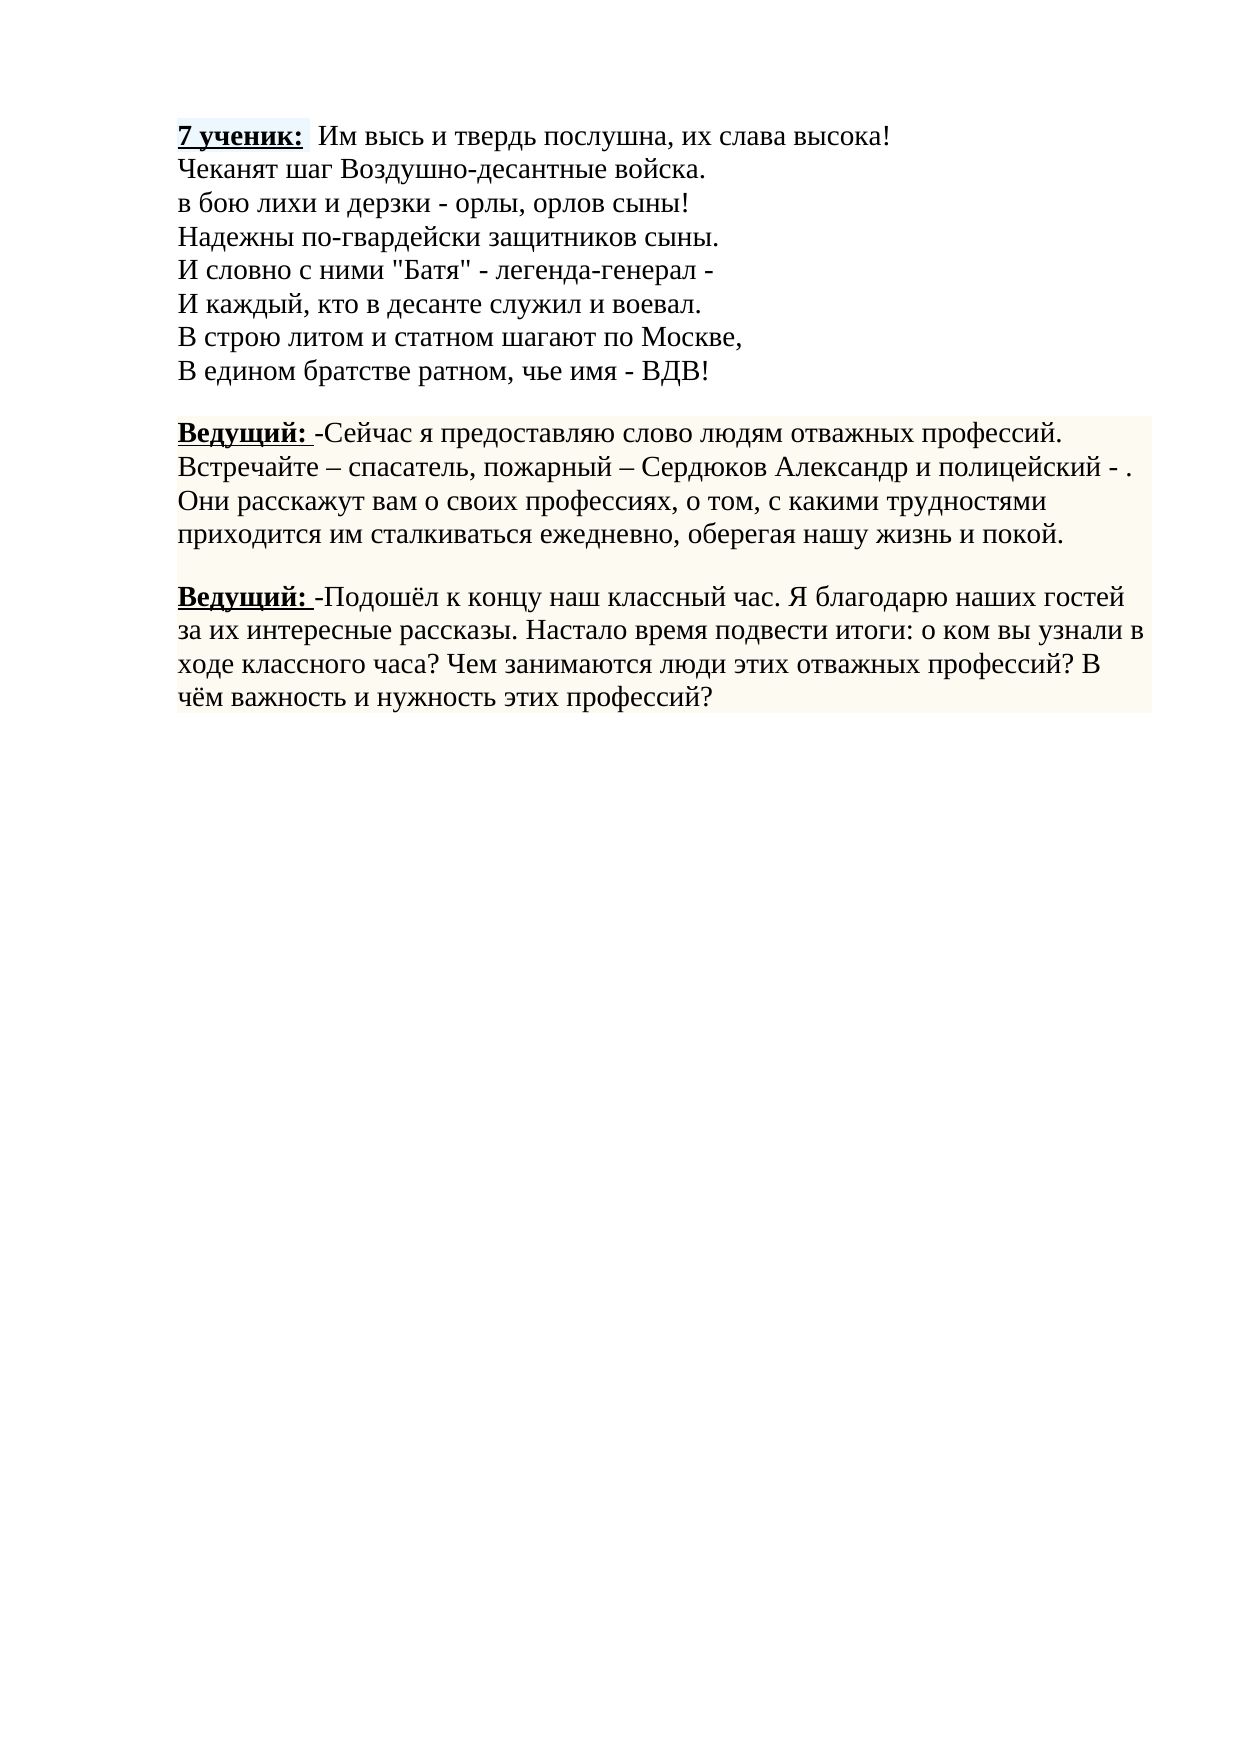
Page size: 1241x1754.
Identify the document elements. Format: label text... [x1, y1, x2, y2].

text 7 ученик: Им высь и твердь послушна, их слава высока! Чеканят шаг Воздушно-десантные войска. в бою лихи и дерзки - орлы, орлов сыны! Надежны по-гвардейски защитников сыны. И словно с ними "Батя" - легенда-генерал - И каждый, кто в десанте служил и воевал. В строю литом и статном шагают по Москве, В едином братстве ратном, чье имя - ВДВ! [177, 118, 1152, 386]
text Ведущий: -Подошёл к концу наш классный час. Я благодарю наших гостей за их интересные рассказы. Настало время подвести итоги: о ком вы узнали в ходе классного часа? Чем занимаются люди этих отважных профессий? В чём важность и нужность этих профессий? [177, 579, 1152, 713]
text Ведущий: -Сейчас я предоставляю слово людям отважных профессий. Встречайте – спасатель, пожарный – Сердюков Александр и полицейский - . Они расскажут вам о своих профессиях, о том, с какими трудностями приходится им сталкиваться ежедневно, оберегая нашу жизнь и покой. [177, 416, 1152, 550]
